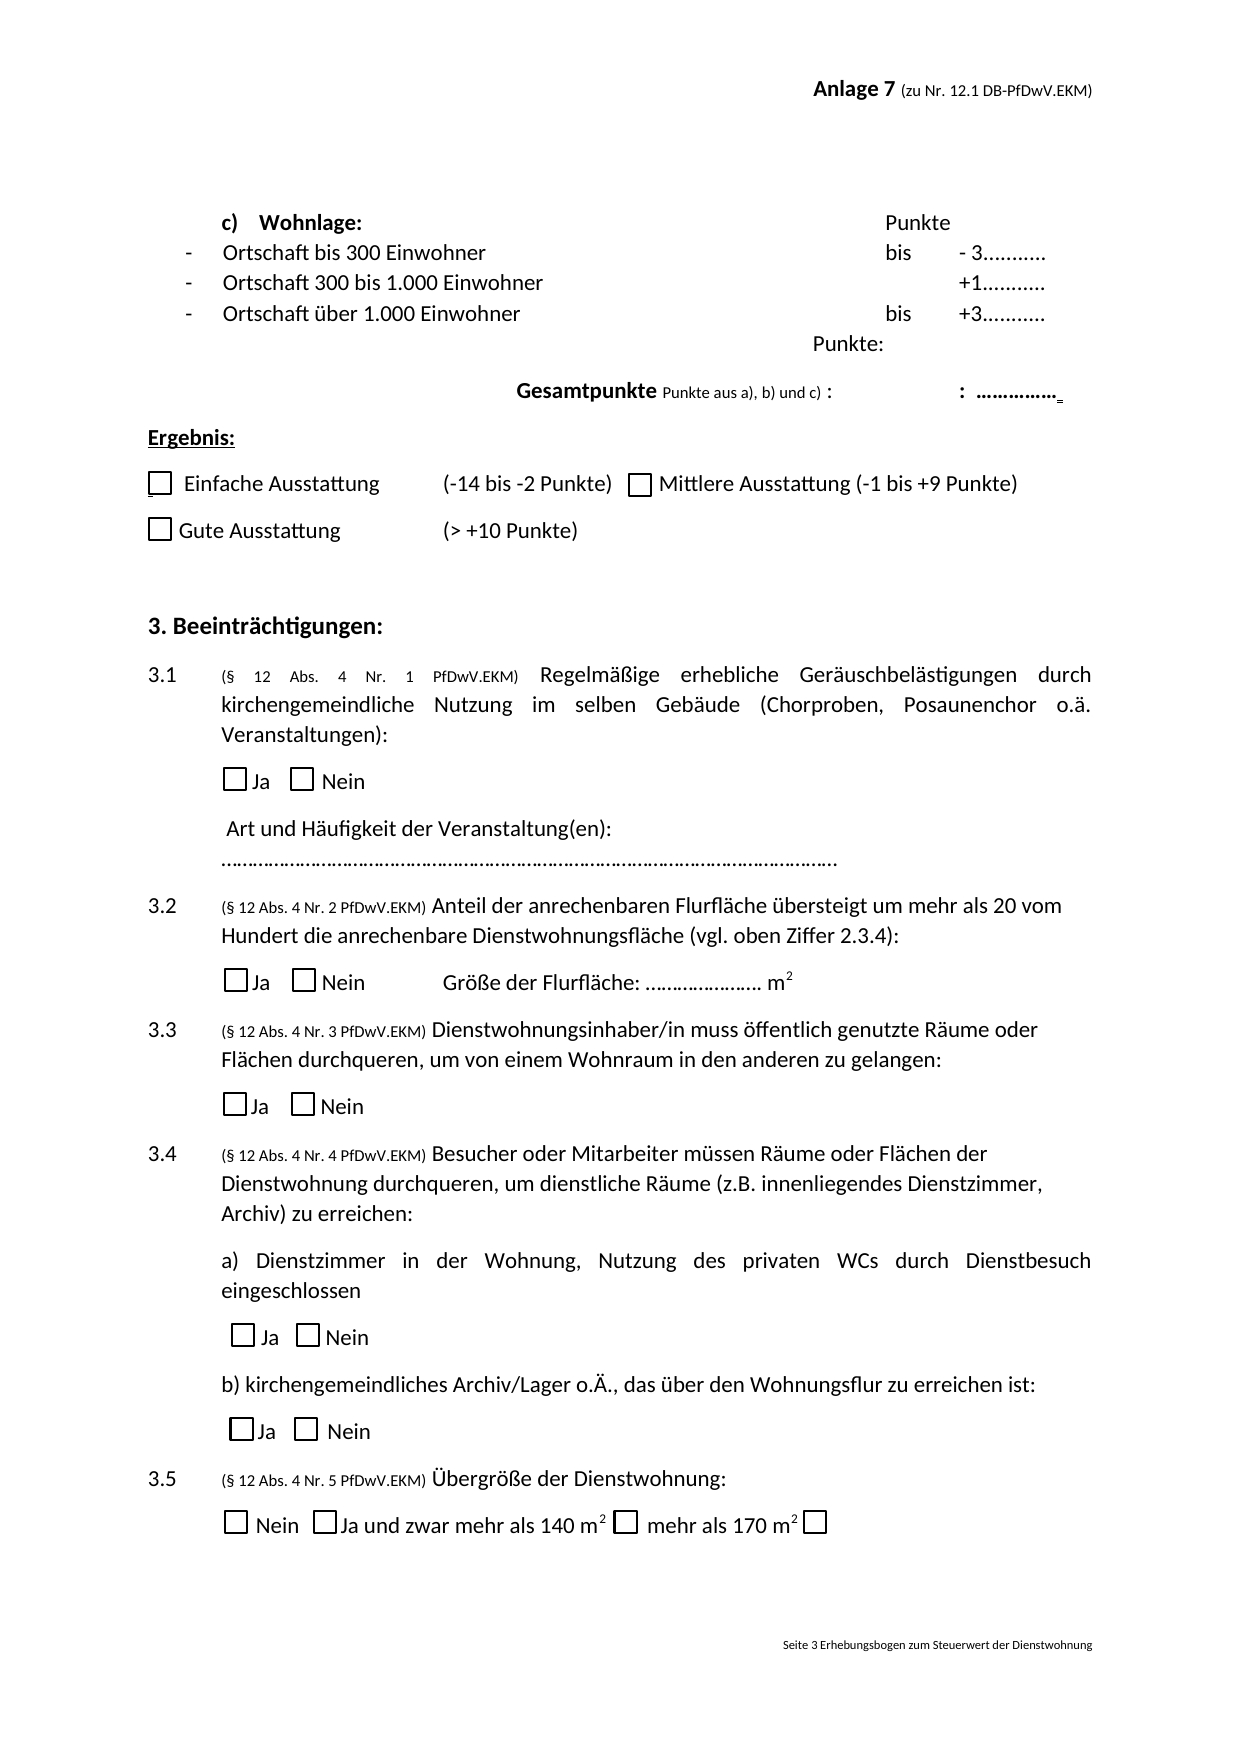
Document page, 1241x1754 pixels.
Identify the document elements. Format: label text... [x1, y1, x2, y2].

list Ortschaft bis 300 Einwohner bis - 3........... [185, 238, 1093, 266]
text Gesamtpunkte Punkte aus a), b) und c) : : …………… [443, 376, 1093, 404]
text Ja Nein [148, 1323, 1093, 1351]
list Ortschaft 300 bis 1.000 Einwohner +1........... [185, 268, 1093, 296]
text 3.4 (§ 12 Abs. 4 Nr. 4 PfDwV.EKM) Besucher oder Mitarbeiter müssen Räume oder Flächen der Dienstwohnung durchqueren, um dienstliche Räume (z.B. innenliegendes Dienstzimmer, Archiv) zu erreichen: [148, 1139, 1093, 1227]
text 3.2 (§ 12 Abs. 4 Nr. 2 PfDwV.EKM) Anteil der anrechenbaren Flurfläche übersteigt um mehr als 20 vom Hundert die anrechenbare Dienstwohnungsfläche (vgl. oben Ziffer 2.3.4): [148, 891, 1093, 949]
text Ja Nein [148, 767, 1093, 795]
text 3. Beeinträchtigungen: [148, 610, 1093, 641]
text 3.3 (§ 12 Abs. 4 Nr. 3 PfDwV.EKM) Dienstwohnungsinhaber/in muss öffentlich genutzte Räume oder Flächen durchqueren, um von einem Wohnraum in den anderen zu gelangen: [148, 1015, 1093, 1073]
text a) Dienstzimmer in der Wohnung, Nutzung des privaten WCs durch Dienstbesuch eingeschlossen [148, 1246, 1093, 1304]
text Nein Ja und zwar mehr als 140 m2 mehr als 170 m2 [148, 1511, 1093, 1539]
list Ortschaft über 1.000 Einwohner bis +3........... [185, 299, 1093, 327]
text Ja Nein [148, 1417, 1093, 1445]
text Ergebnis: [148, 423, 1093, 451]
text Gute Ausstattung (> +10 Punkte) [148, 516, 1093, 544]
text 3.1 (§ 12 Abs. 4 Nr. 1 PfDwV.EKM) Regelmäßige erhebliche Geräuschbelästigungen durch kirchengemeindliche Nutzung im selben Gebäude (Chorproben, Posaunenchor o.ä. Veranstaltungen): [148, 660, 1093, 748]
text Ja Nein [148, 1092, 1093, 1120]
list Wohnlage: Punkte [221, 208, 1093, 236]
text Einfache Ausstattung (-14 bis -2 Punkte) Mittlere Ausstattung (-1 bis +9 Punkte) [148, 469, 1093, 497]
text 3.5 (§ 12 Abs. 4 Nr. 5 PfDwV.EKM) Übergröße der Dienstwohnung: [148, 1464, 1093, 1492]
list Punkte: [813, 329, 1093, 357]
text Ja Nein Größe der Flurfläche: …………………. m2 [148, 968, 1093, 996]
text b) kirchengemeindliches Archiv/Lager o.Ä., das über den Wohnungsflur zu erreichen ist: [148, 1370, 1093, 1398]
text Art und Häufigkeit der Veranstaltung(en): ……………………………………………………………………………………………………… [221, 814, 1093, 872]
